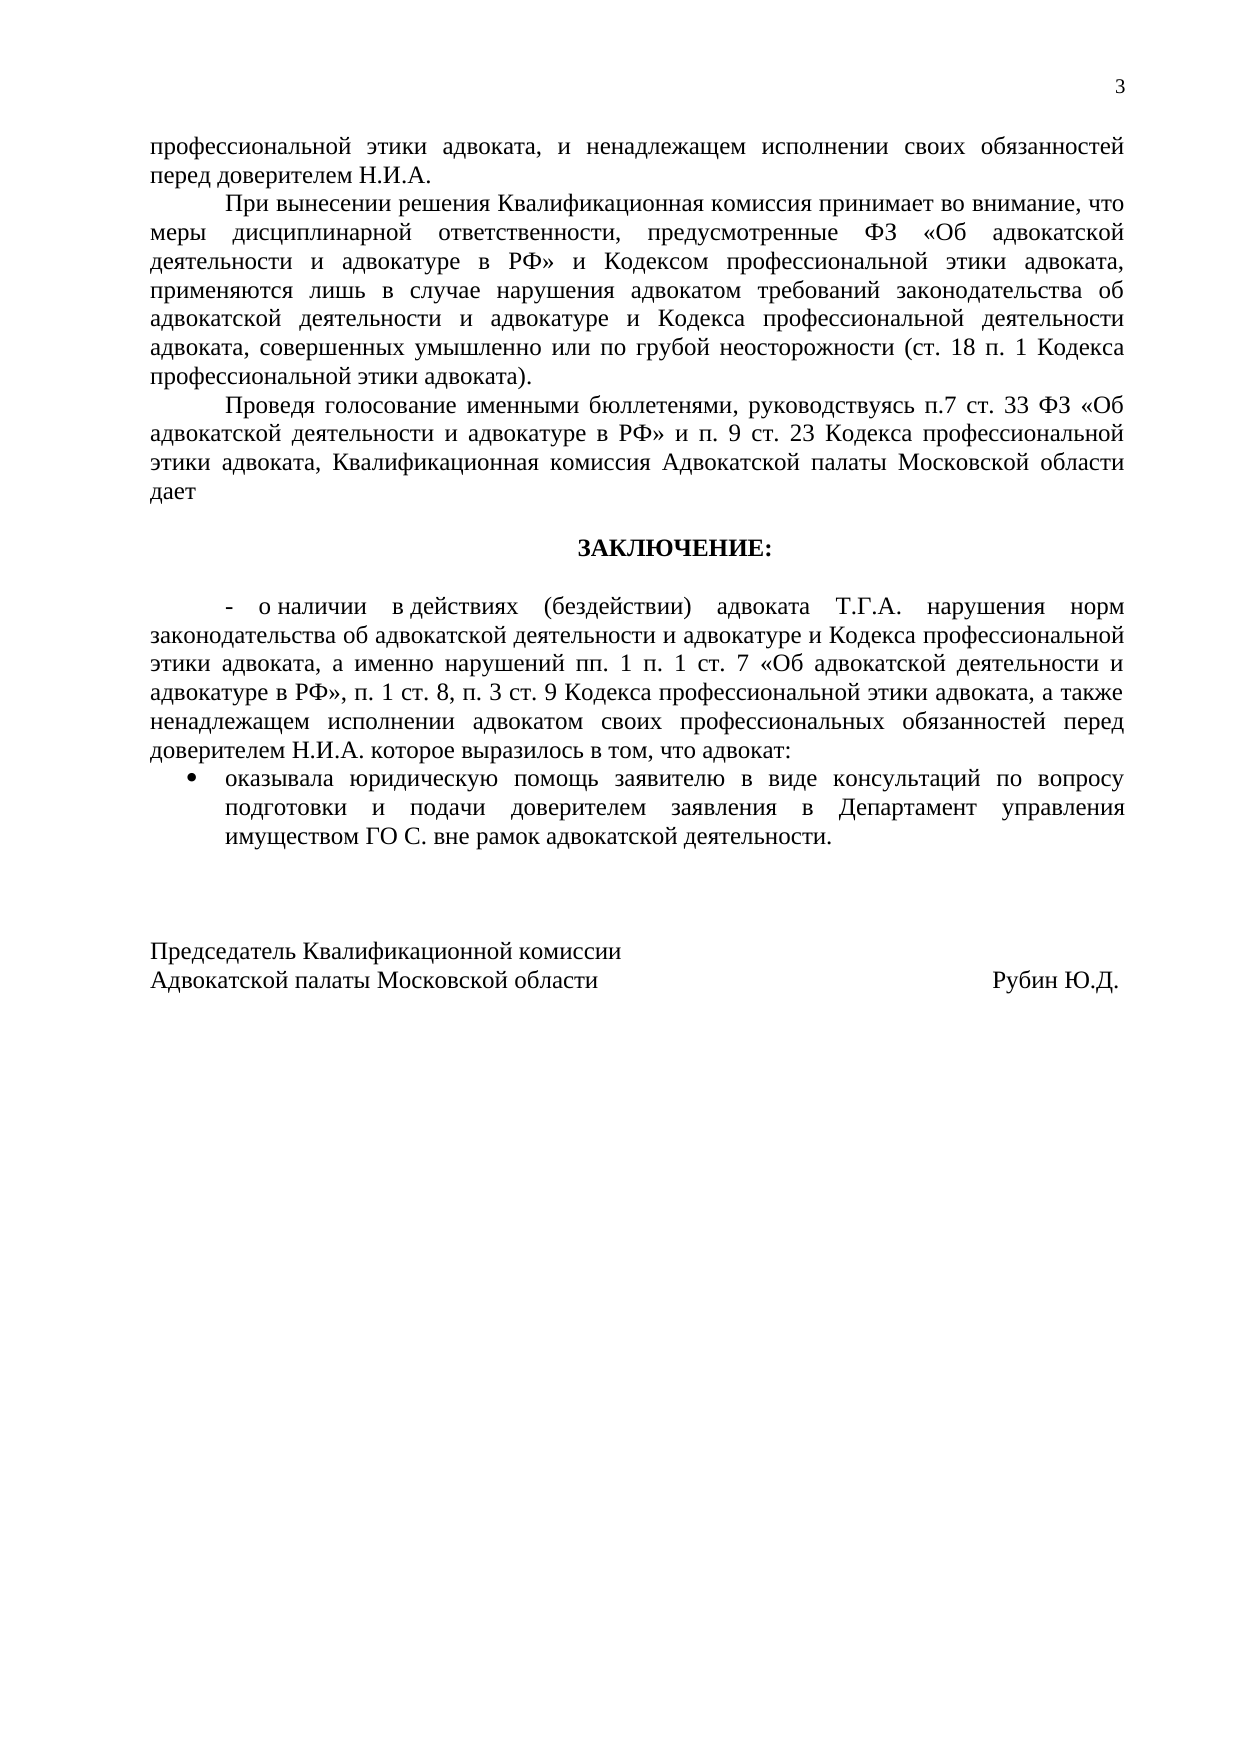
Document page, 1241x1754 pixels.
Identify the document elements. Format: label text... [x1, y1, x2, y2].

text При вынесении решения Квалификационная комиссия принимает во внимание, что меры дисциплинарной ответственности, предусмотренные ФЗ «Об адвокатской деятельности и адвокатуре в РФ» и Кодексом профессиональной этики адвоката, применяются лишь в случае нарушения адвокатом требований законодательства об адвокатской деятельности и адвокатуре и Кодекса профессиональной деятельности адвоката, совершенных умышленно или по грубой неосторожности (ст. 18 п. 1 Кодекса профессиональной этики адвоката). [150, 188, 1125, 390]
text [150, 131, 1125, 188]
text Проведя голосование именными бюллетенями, руководствуясь п.7 ст. 33 ФЗ «Об адвокатской деятельности и адвокатуре в РФ» и п. 9 ст. 23 Кодекса профессиональной этики адвоката, Квалификационная комиссия Адвокатской палаты Московской области дает [150, 390, 1125, 505]
text ЗАКЛЮЧЕНИЕ: [150, 533, 1125, 562]
text - о наличии в действиях (бездействии) адвоката Т.Г.А. нарушения норм законодательства об адвокатской деятельности и адвокатуре и Кодекса профессиональной этики адвоката, а именно нарушений пп. 1 п. 1 ст. 7 «Об адвокатской деятельности и адвокатуре в РФ», п. 1 ст. 8, п. 3 ст. 9 Кодекса профессиональной этики адвоката, а также ненадлежащем исполнении адвокатом своих профессиональных обязанностей перед доверителем Н.И.А. которое выразилось в том, что адвокат: [150, 591, 1125, 763]
text Председатель Квалификационной комиссии [150, 936, 1125, 965]
list оказывала юридическую помощь заявителю в виде консультаций по вопросу подготовки и подачи доверителем заявления в Департамент управления имуществом ГО С. вне рамок адвокатской деятельности. [187, 763, 1125, 850]
text Адвокатской палаты Московской области Рубин Ю.Д. [150, 965, 1125, 993]
